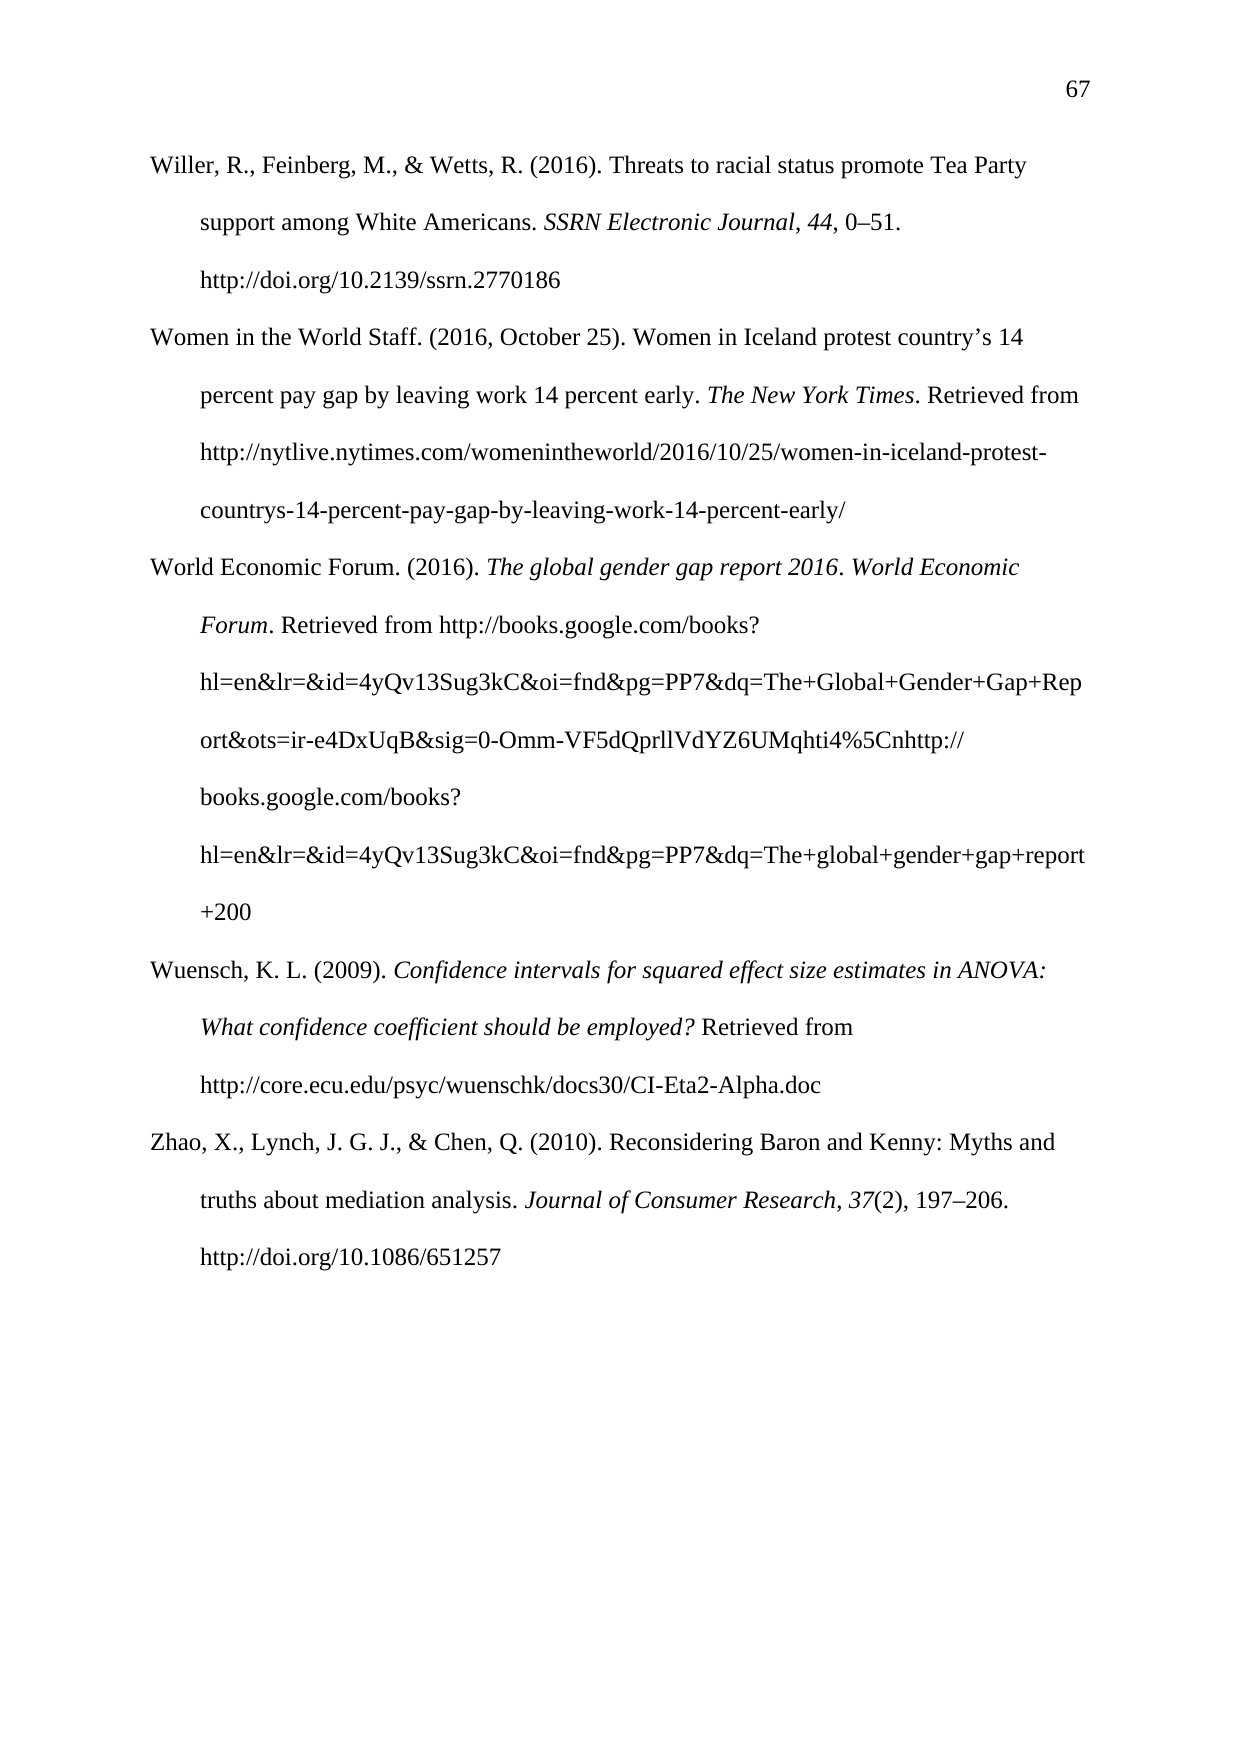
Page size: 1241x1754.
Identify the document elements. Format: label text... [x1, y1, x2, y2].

text Women in the World Staff. (2016, October 25). Women in Iceland protest country’s 14 percent pay gap by leaving work 14 percent early. The New York Times. Retrieved from http://nytlive.nytimes.com/womenintheworld/2016/10/25/women-in-iceland-protest-countrys-14-percent-pay-gap-by-leaving-work-14-percent-early/ [150, 322, 1090, 524]
text Zhao, X., Lynch, J. G. J., & Chen, Q. (2010). Reconsidering Baron and Kenny: Myths and truths about mediation analysis. Journal of Consumer Research, 37(2), 197–206. http://doi.org/10.1086/651257 [150, 1127, 1090, 1271]
text Wuensch, K. L. (2009). Confidence intervals for squared effect size estimates in ANOVA: What confidence coefficient should be employed? Retrieved from http://core.ecu.edu/psyc/wuenschk/docs30/CI-Eta2-Alpha.doc [150, 955, 1090, 1099]
text World Economic Forum. (2016). The global gender gap report 2016. World Economic Forum. Retrieved from http://books.google.com/books?hl=en&lr=&id=4yQv13Sug3kC&oi=fnd&pg=PP7&dq=The+Global+Gender+Gap+Report&ots=ir-e4DxUqB&sig=0-Omm-VF5dQprllVdYZ6UMqhti4%5Cnhttp://books.google.com/books?hl=en&lr=&id=4yQv13Sug3kC&oi=fnd&pg=PP7&dq=The+global+gender+gap+report+200 [150, 552, 1090, 926]
text Willer, R., Feinberg, M., & Wetts, R. (2016). Threats to racial status promote Tea Party support among White Americans. SSRN Electronic Journal, 44, 0–51. http://doi.org/10.2139/ssrn.2770186 [150, 150, 1090, 294]
